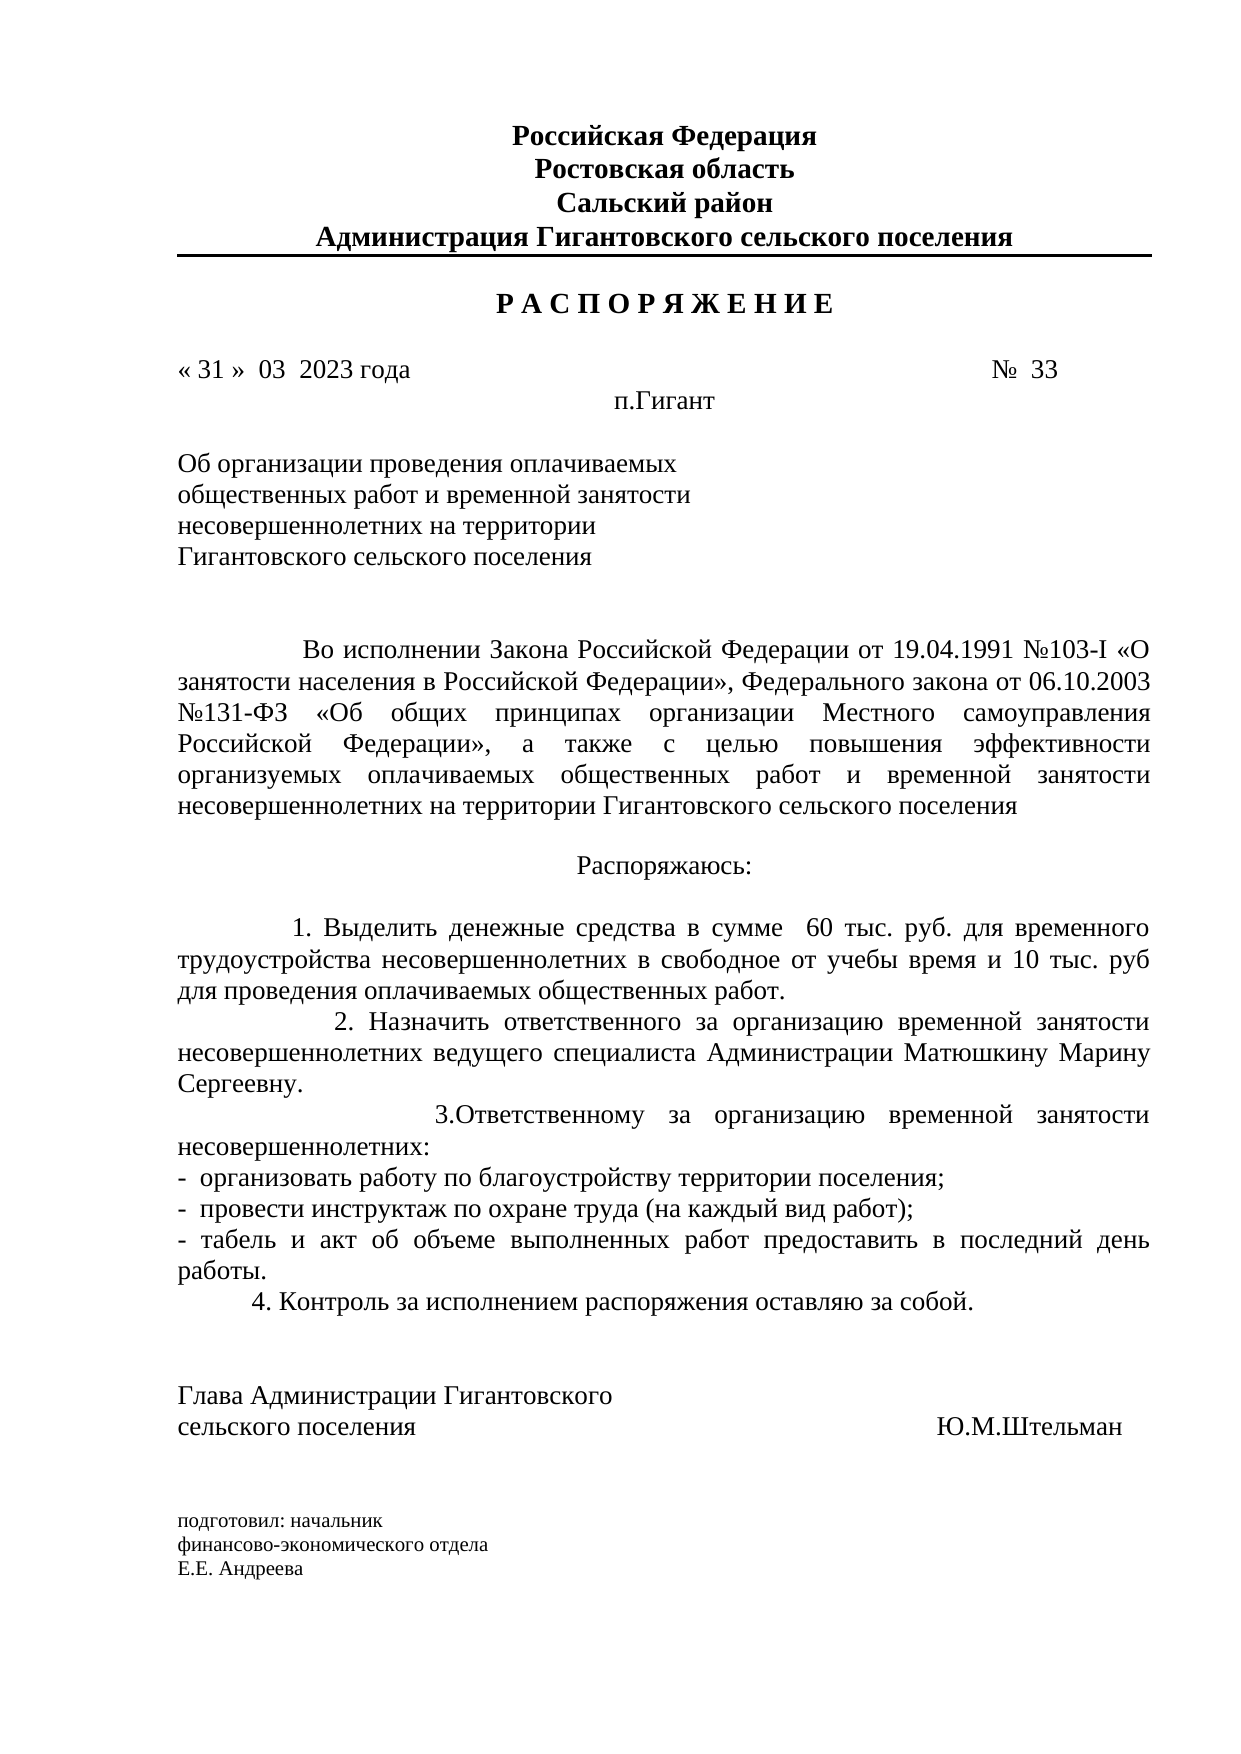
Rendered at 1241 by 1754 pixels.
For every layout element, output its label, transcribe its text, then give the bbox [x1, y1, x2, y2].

text Ростовская область [177, 152, 1152, 185]
text несовершеннолетних на территории [177, 509, 1152, 540]
text Распоряжаюсь: [177, 849, 1152, 880]
text Во исполнении Закона Российской Федерации от 19.04.1991 №103-I «О занятости населения в Российской Федерации», Федерального закона от 06.10.2003 №131-ФЗ «Об общих принципах организации Местного самоуправления Российской Федерации», а также с целью повышения эффективности организуемых оплачиваемых общественных работ и временной занятости несовершеннолетних на территории Гигантовского сельского поселения [177, 634, 1152, 821]
text « 31 » 03 2023 года № 33 [177, 353, 1152, 384]
text Глава Администрации Гигантовского [177, 1379, 1152, 1410]
text Гигантовского сельского поселения [177, 540, 1152, 571]
text подготовил: начальник [177, 1508, 1152, 1532]
text 1. Выделить денежные средства в сумме 60 тыс. руб. для временного трудоустройства несовершеннолетних в свободное от учебы время и 10 тыс. руб для проведения оплачиваемых общественных работ. [177, 912, 1152, 1005]
text 4. Контроль за исполнением распоряжения оставляю за собой. [177, 1285, 1152, 1316]
subtitle Российская Федерация [177, 118, 1152, 152]
text 2. Назначить ответственного за организацию временной занятости несовершеннолетних ведущего специалиста Администрации Матюшкину Марину Сергеевну. [177, 1005, 1152, 1098]
text Р А С П О Р Я Ж Е Н И Е [177, 286, 1152, 320]
text финансово-экономического отдела [177, 1532, 1152, 1556]
text Е.Е. Андреева [177, 1556, 1152, 1580]
text сельского поселения Ю.М.Штельман [177, 1410, 1152, 1441]
text - провести инструктаж по охране труда (на каждый вид работ); [177, 1192, 1152, 1223]
text 3.Ответственному за организацию временной занятости несовершеннолетних: [177, 1098, 1152, 1161]
text общественных работ и временной занятости [177, 478, 1152, 509]
text Администрация Гигантовского сельского поселения [177, 219, 1152, 254]
text Об организации проведения оплачиваемых [177, 447, 1152, 478]
text - организовать работу по благоустройству территории поселения; [177, 1161, 1152, 1192]
text - табель и акт об объеме выполненных работ предоставить в последний день работы. [177, 1223, 1152, 1285]
text Сальский район [177, 185, 1152, 219]
text п.Гигант [177, 384, 1152, 416]
